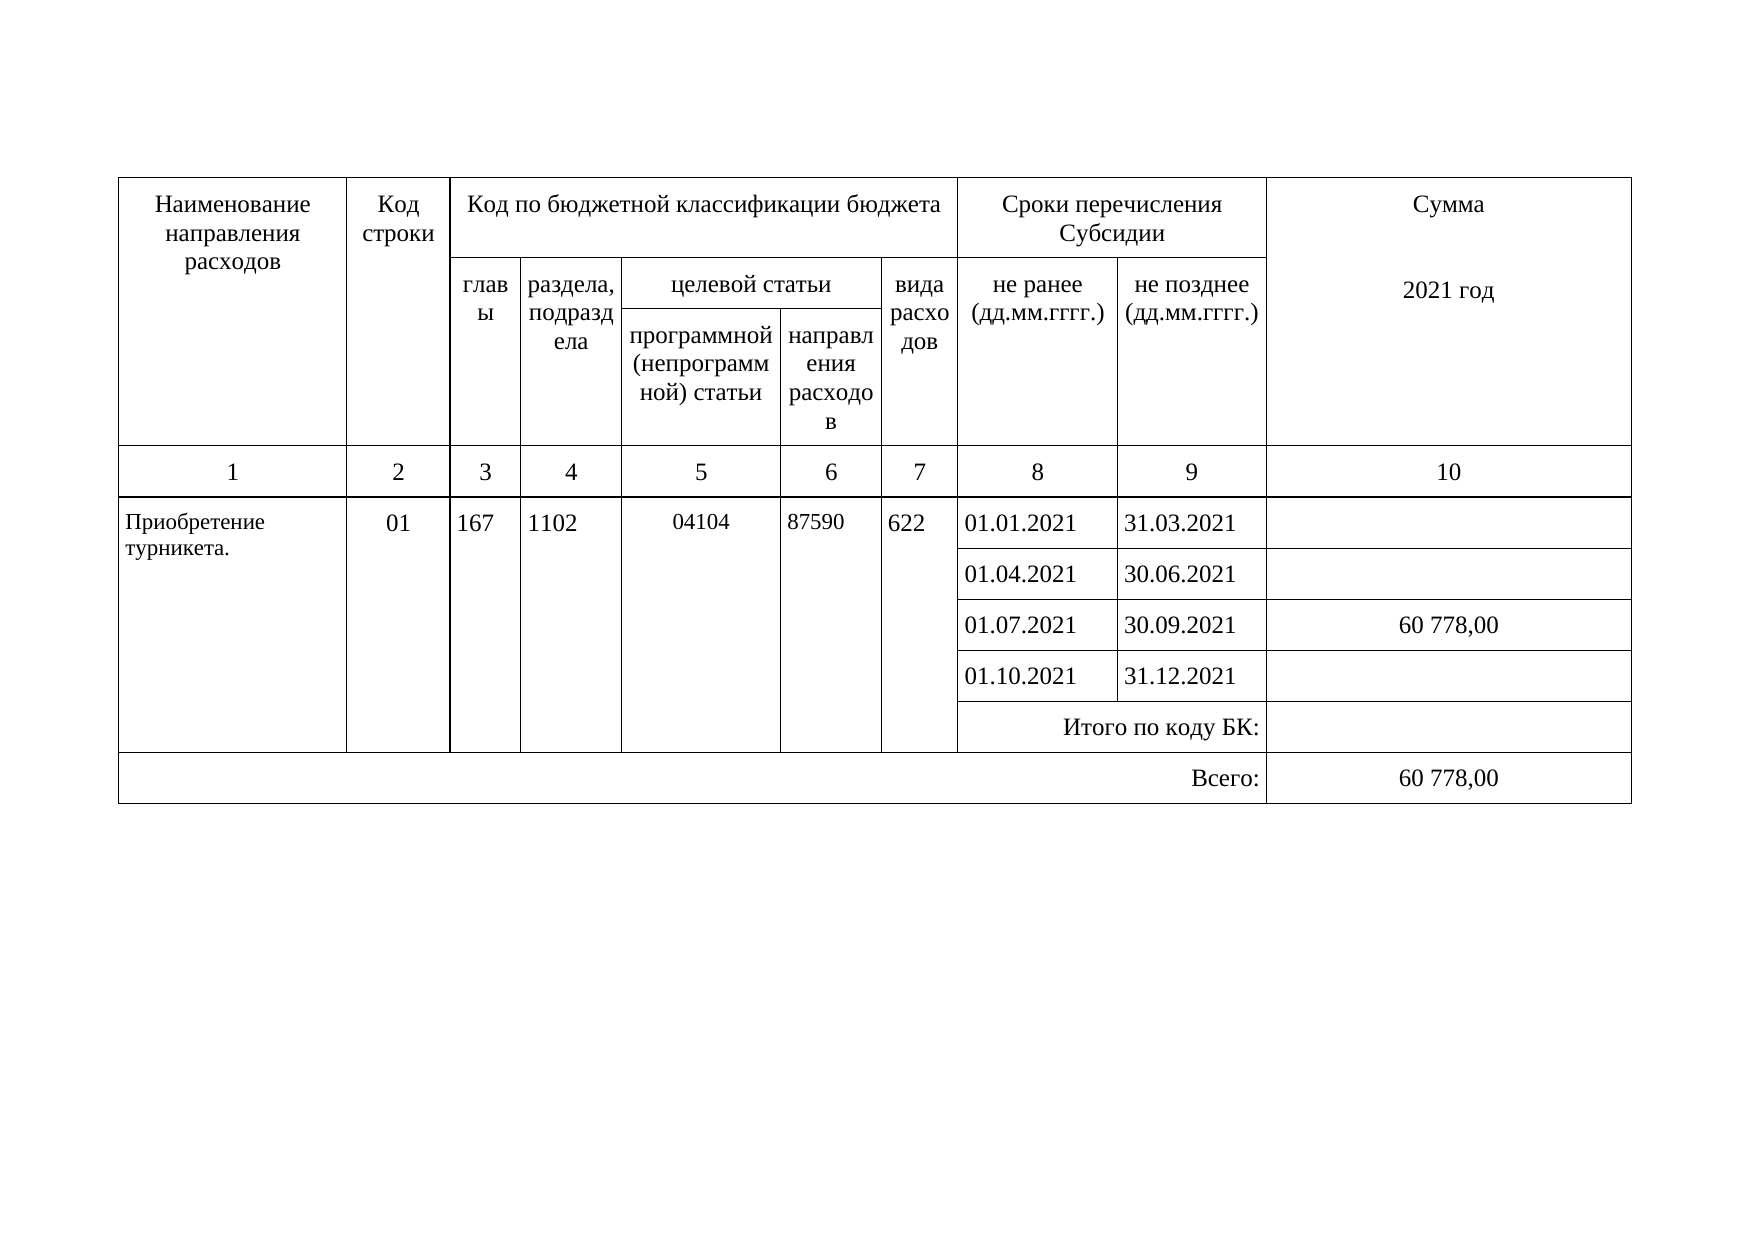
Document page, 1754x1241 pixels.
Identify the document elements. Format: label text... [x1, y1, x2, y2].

table_cell [1267, 549, 1631, 598]
table_header Код строки [347, 178, 449, 445]
table_header Наименование направления расходов [119, 178, 346, 445]
table_cell 30.09.2021 [1118, 600, 1266, 649]
table_cell 1102 [521, 498, 621, 752]
table_cell вида расходов [882, 258, 957, 445]
table_cell [1267, 702, 1631, 752]
table_cell 1 [119, 446, 346, 496]
table_header Сроки перечисления Субсидии [958, 178, 1266, 257]
table_cell программной (непрограммной) статьи [622, 309, 780, 445]
table_cell 01 [347, 498, 449, 752]
table_cell раздела, подраздела [521, 258, 621, 445]
table_cell 7 [882, 446, 957, 496]
table_cell [1267, 651, 1631, 701]
table_cell 01.04.2021 [958, 549, 1117, 598]
table_cell 4 [521, 446, 621, 496]
table_cell 04104 [622, 498, 780, 752]
table_cell 01.10.2021 [958, 651, 1117, 701]
table_cell 2 [347, 446, 449, 496]
table_cell 60 778,00 [1267, 600, 1631, 649]
table_cell 5 [622, 446, 780, 496]
table_cell целевой статьи [622, 258, 881, 308]
table_cell [1267, 498, 1631, 547]
table_cell 87590 [781, 498, 881, 752]
table_cell главы [451, 258, 520, 445]
table_cell 167 [451, 498, 520, 752]
table_cell 31.03.2021 [1118, 498, 1266, 547]
table_cell 01.01.2021 [958, 498, 1117, 547]
table_cell не ранее (дд.мм.гггг.) [958, 258, 1117, 445]
table_cell направления расходов [781, 309, 881, 445]
table_cell 01.07.2021 [958, 600, 1117, 649]
table_cell 6 [781, 446, 881, 496]
table_cell Приобретение турникета. [119, 498, 346, 752]
table_cell Всего: [119, 753, 1266, 803]
table_cell 60 778,00 [1267, 753, 1631, 803]
table_cell 9 [1118, 446, 1266, 496]
table_cell 8 [958, 446, 1117, 496]
table_cell не позднее (дд.мм.гггг.) [1118, 258, 1266, 445]
table_header Сумма 2021 год [1267, 178, 1631, 445]
table_cell 622 [882, 498, 957, 752]
table_cell 3 [451, 446, 520, 496]
table_cell 31.12.2021 [1118, 651, 1266, 701]
table_cell Итого по коду БК: [958, 702, 1266, 752]
table_cell 30.06.2021 [1118, 549, 1266, 598]
table_header Код по бюджетной классификации бюджета [451, 178, 957, 257]
table_cell 10 [1267, 446, 1631, 496]
